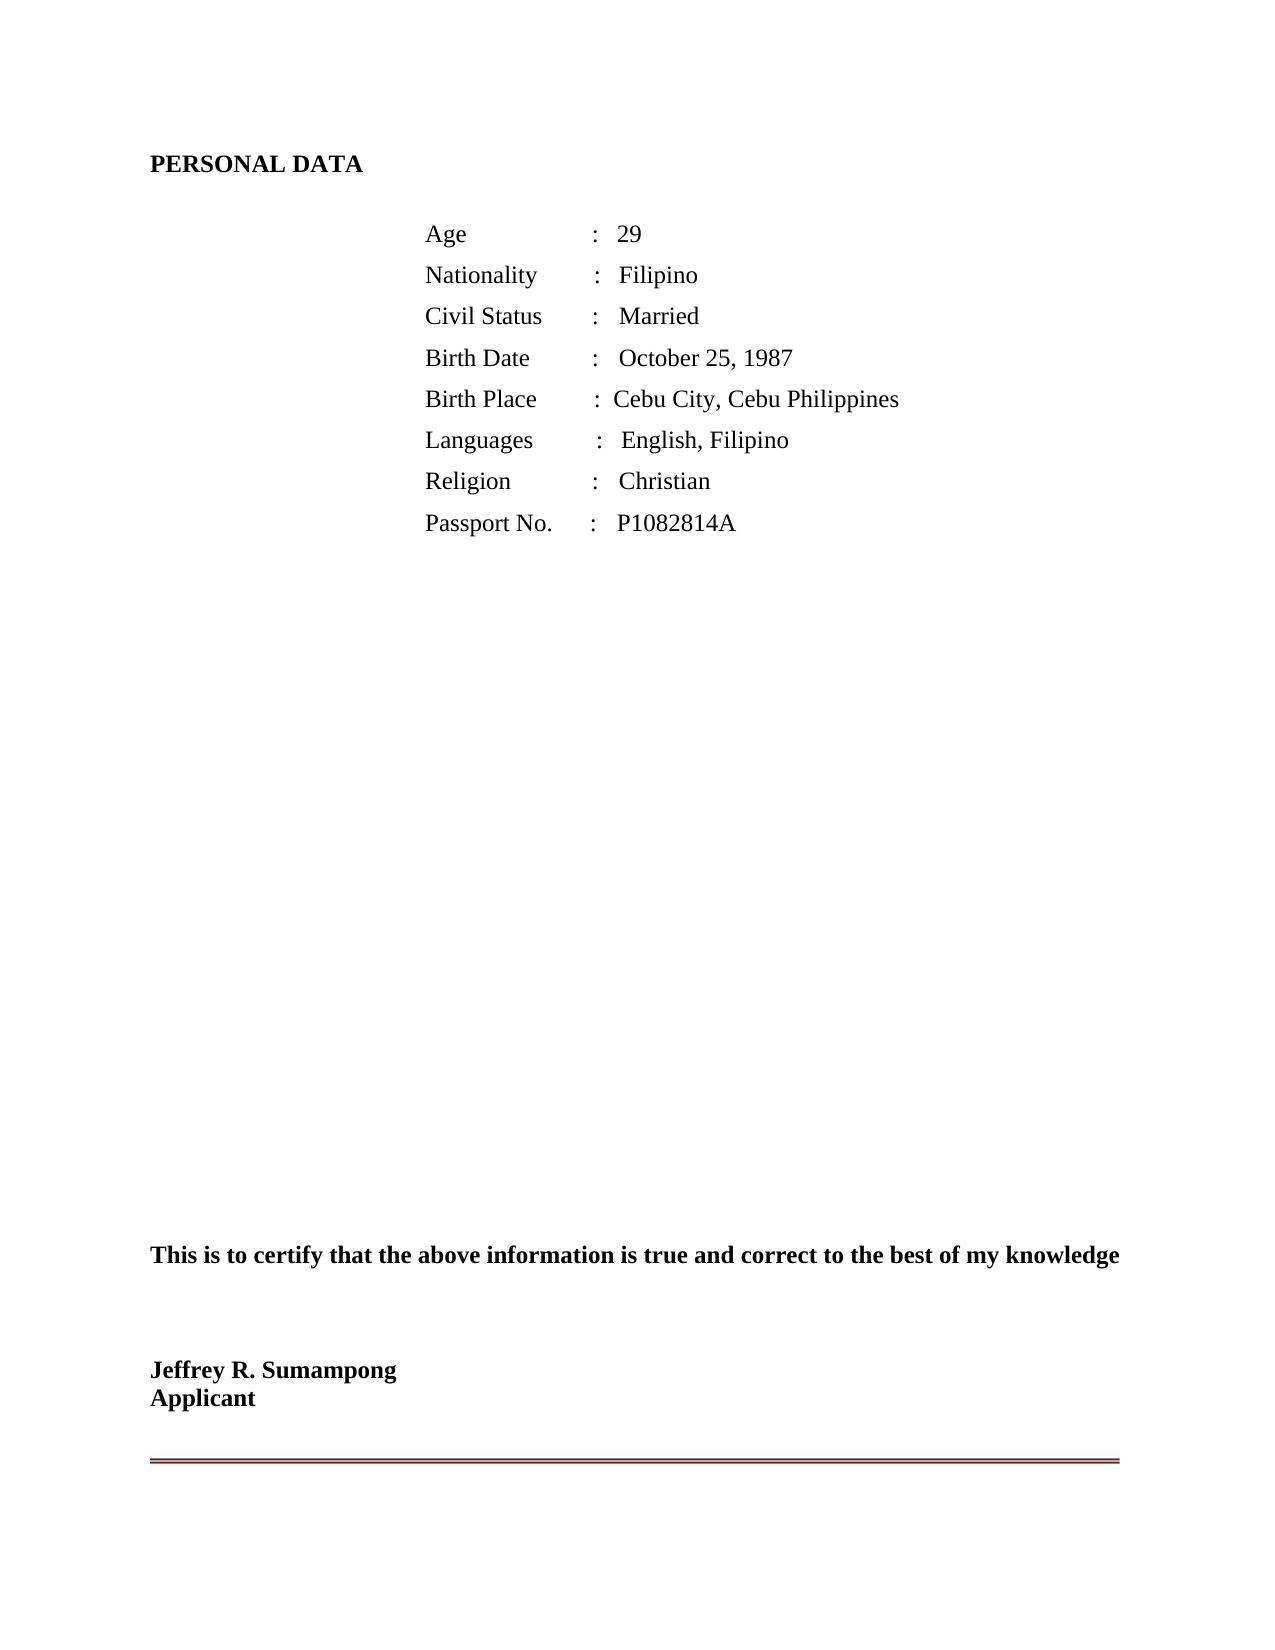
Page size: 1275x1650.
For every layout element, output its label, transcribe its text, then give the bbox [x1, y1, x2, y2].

text This is to certify that the above information is true and correct to the best of my knowledge [150, 1240, 1125, 1268]
table_header : [571, 219, 608, 248]
table_cell : Cebu City, Cebu Philippines [571, 371, 904, 413]
picture [150, 1452, 1120, 1469]
table_cell : [571, 248, 608, 289]
table_cell English, Filipino [608, 413, 904, 454]
text Applicant [150, 1383, 1125, 1412]
table_cell : [571, 413, 608, 454]
table_cell Religion [425, 454, 571, 495]
table_header 29 [608, 219, 904, 248]
table_cell Birth Date [425, 330, 571, 371]
table_cell Married [608, 289, 904, 330]
text Jeffrey R. Sumampong [150, 1355, 1125, 1383]
text PERSONAL DATA [150, 149, 1125, 178]
table_cell : [571, 454, 608, 495]
table_cell Birth Place [425, 371, 571, 413]
table_cell Nationality [425, 248, 571, 289]
table_cell October 25, 1987 [608, 330, 904, 371]
table_cell P1082814A [608, 495, 904, 537]
table_cell Passport No. [425, 495, 571, 537]
table_cell : [571, 289, 608, 330]
table_header Age [425, 219, 571, 248]
table_cell : [571, 330, 608, 371]
table_cell Filipino [608, 248, 904, 289]
table_cell : [571, 495, 608, 537]
table_cell Christian [608, 454, 904, 495]
table_cell Civil Status [425, 289, 571, 330]
table_cell Languages [425, 413, 571, 454]
